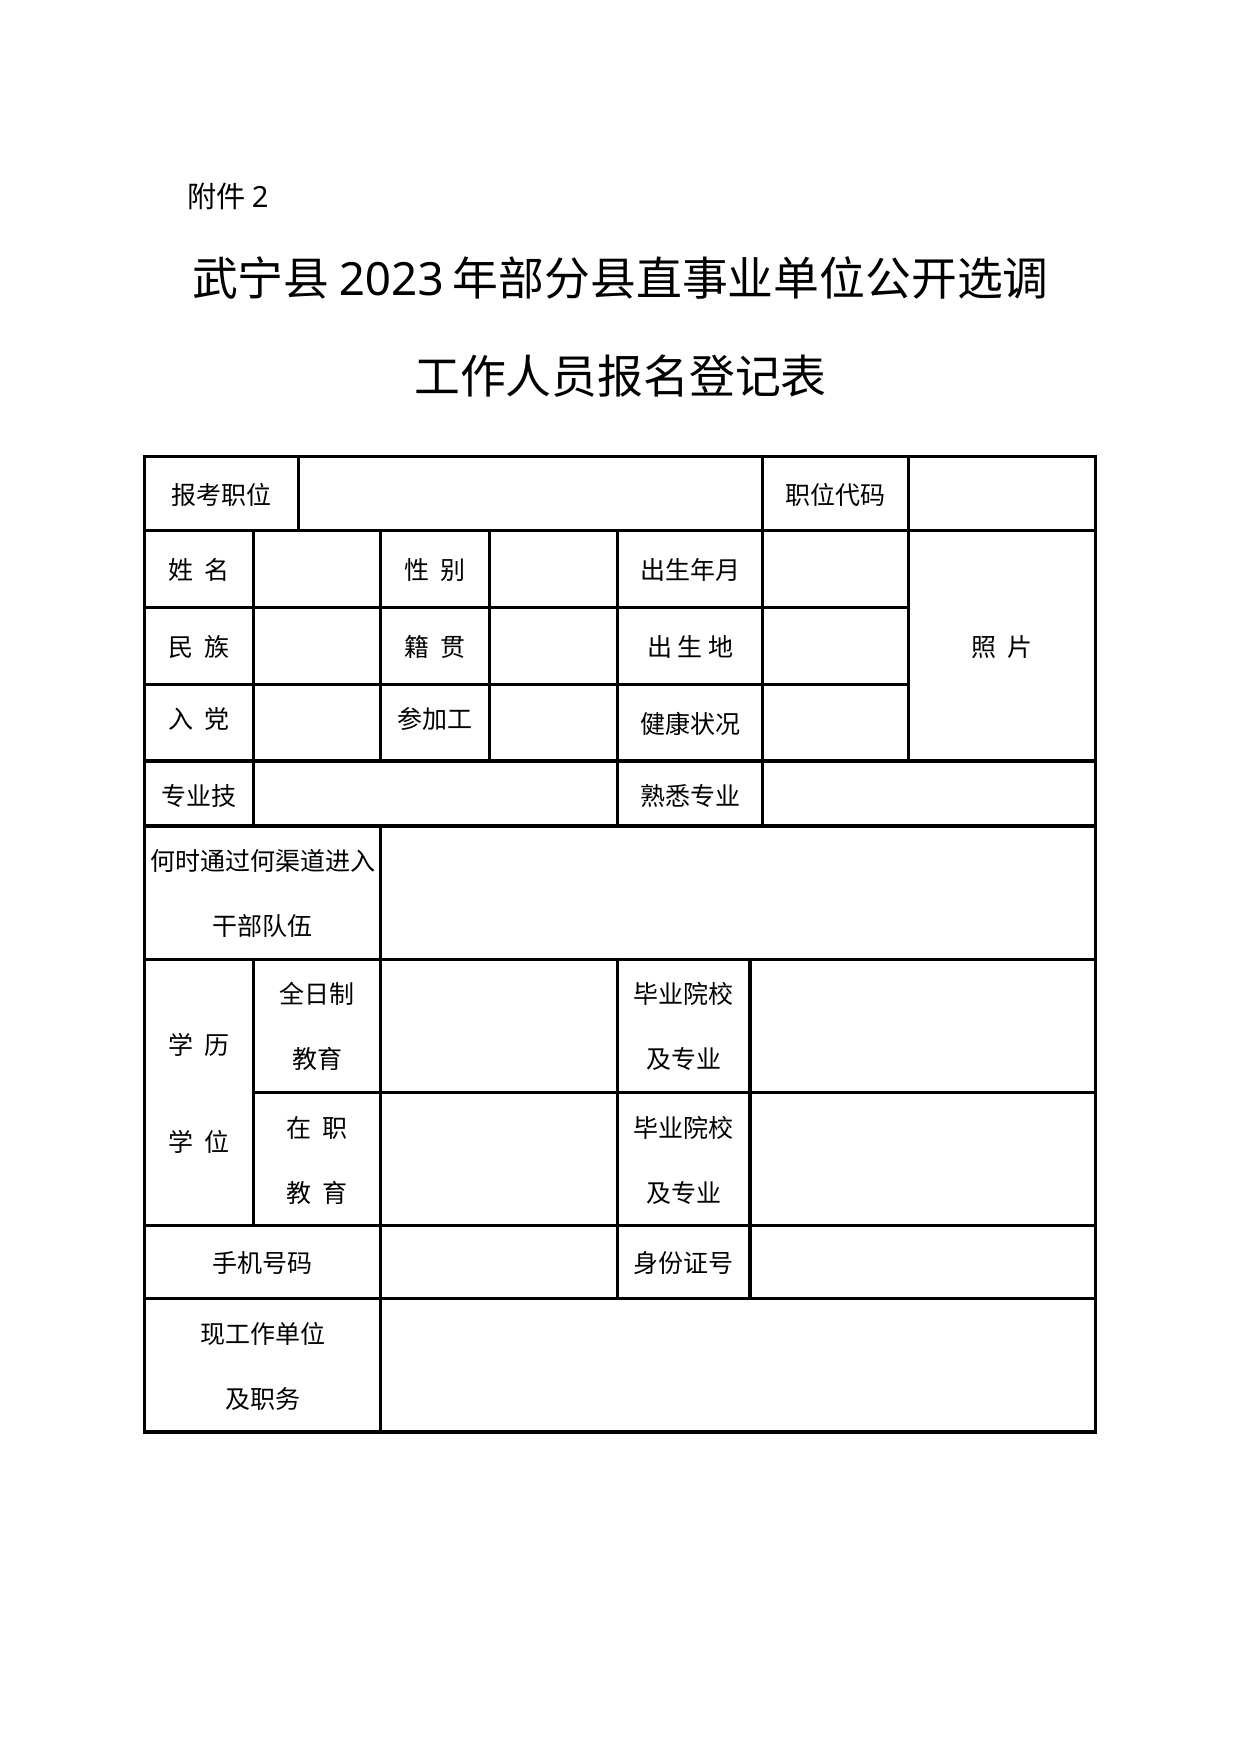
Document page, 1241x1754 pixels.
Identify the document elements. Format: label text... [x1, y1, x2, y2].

table_cell [752, 961, 1094, 1091]
table_cell 熟悉专业 有何专长 [619, 763, 761, 824]
table_cell [382, 1227, 616, 1297]
table_cell 何时通过何渠道进入干部队伍 [146, 828, 379, 957]
table_cell [491, 532, 616, 606]
table_cell 出生年月 [619, 532, 761, 606]
table_cell [255, 686, 379, 759]
table_cell 学 历 学 位 [146, 961, 252, 1224]
table_cell [382, 1094, 616, 1224]
table_cell [491, 686, 616, 759]
table_cell 民 族 [146, 609, 252, 682]
table_header 职位代码 [764, 458, 907, 529]
table_cell 手机号码 [146, 1227, 379, 1297]
table_cell [255, 532, 379, 606]
table_cell 现工作单位 及职务 [146, 1300, 379, 1430]
table_cell [764, 532, 907, 606]
table_cell 性 别 [382, 532, 488, 606]
table_cell [764, 609, 907, 682]
table_cell 全日制 教育 [255, 961, 379, 1091]
table_cell [255, 763, 616, 824]
table_cell 毕业院校 及专业 [619, 1094, 748, 1224]
table_cell [491, 609, 616, 682]
table_cell 毕业院校 及专业 [619, 961, 748, 1091]
table_cell 专业技 术职务 [146, 763, 252, 824]
text 工作人员报名登记表 [187, 324, 1053, 422]
table_cell [382, 828, 1094, 957]
table_cell [752, 1227, 1094, 1297]
table_cell 姓 名 [146, 532, 252, 606]
table_cell [764, 763, 1094, 824]
table_cell 健康状况 [619, 686, 761, 759]
table_header [300, 458, 761, 529]
table_cell 出 生 地 [619, 609, 761, 682]
table_cell [382, 961, 616, 1091]
text 武宁县2023年部分县直事业单位公开选调 [187, 227, 1053, 324]
text 附件2 [187, 162, 1053, 227]
table_header 报考职位 [146, 458, 297, 529]
table_header [910, 458, 1094, 529]
table_cell 参加工 作时间 [382, 686, 488, 759]
table_cell [752, 1094, 1094, 1224]
table_cell [382, 1300, 1094, 1430]
table_cell 身份证号 [619, 1227, 748, 1297]
table_cell 籍 贯 [382, 609, 488, 682]
table_cell 入 党 时 间 [146, 686, 252, 759]
table_cell 照 片 [910, 532, 1094, 759]
table_cell [255, 609, 379, 682]
table_cell 在 职 教 育 [255, 1094, 379, 1224]
table_cell [764, 686, 907, 759]
